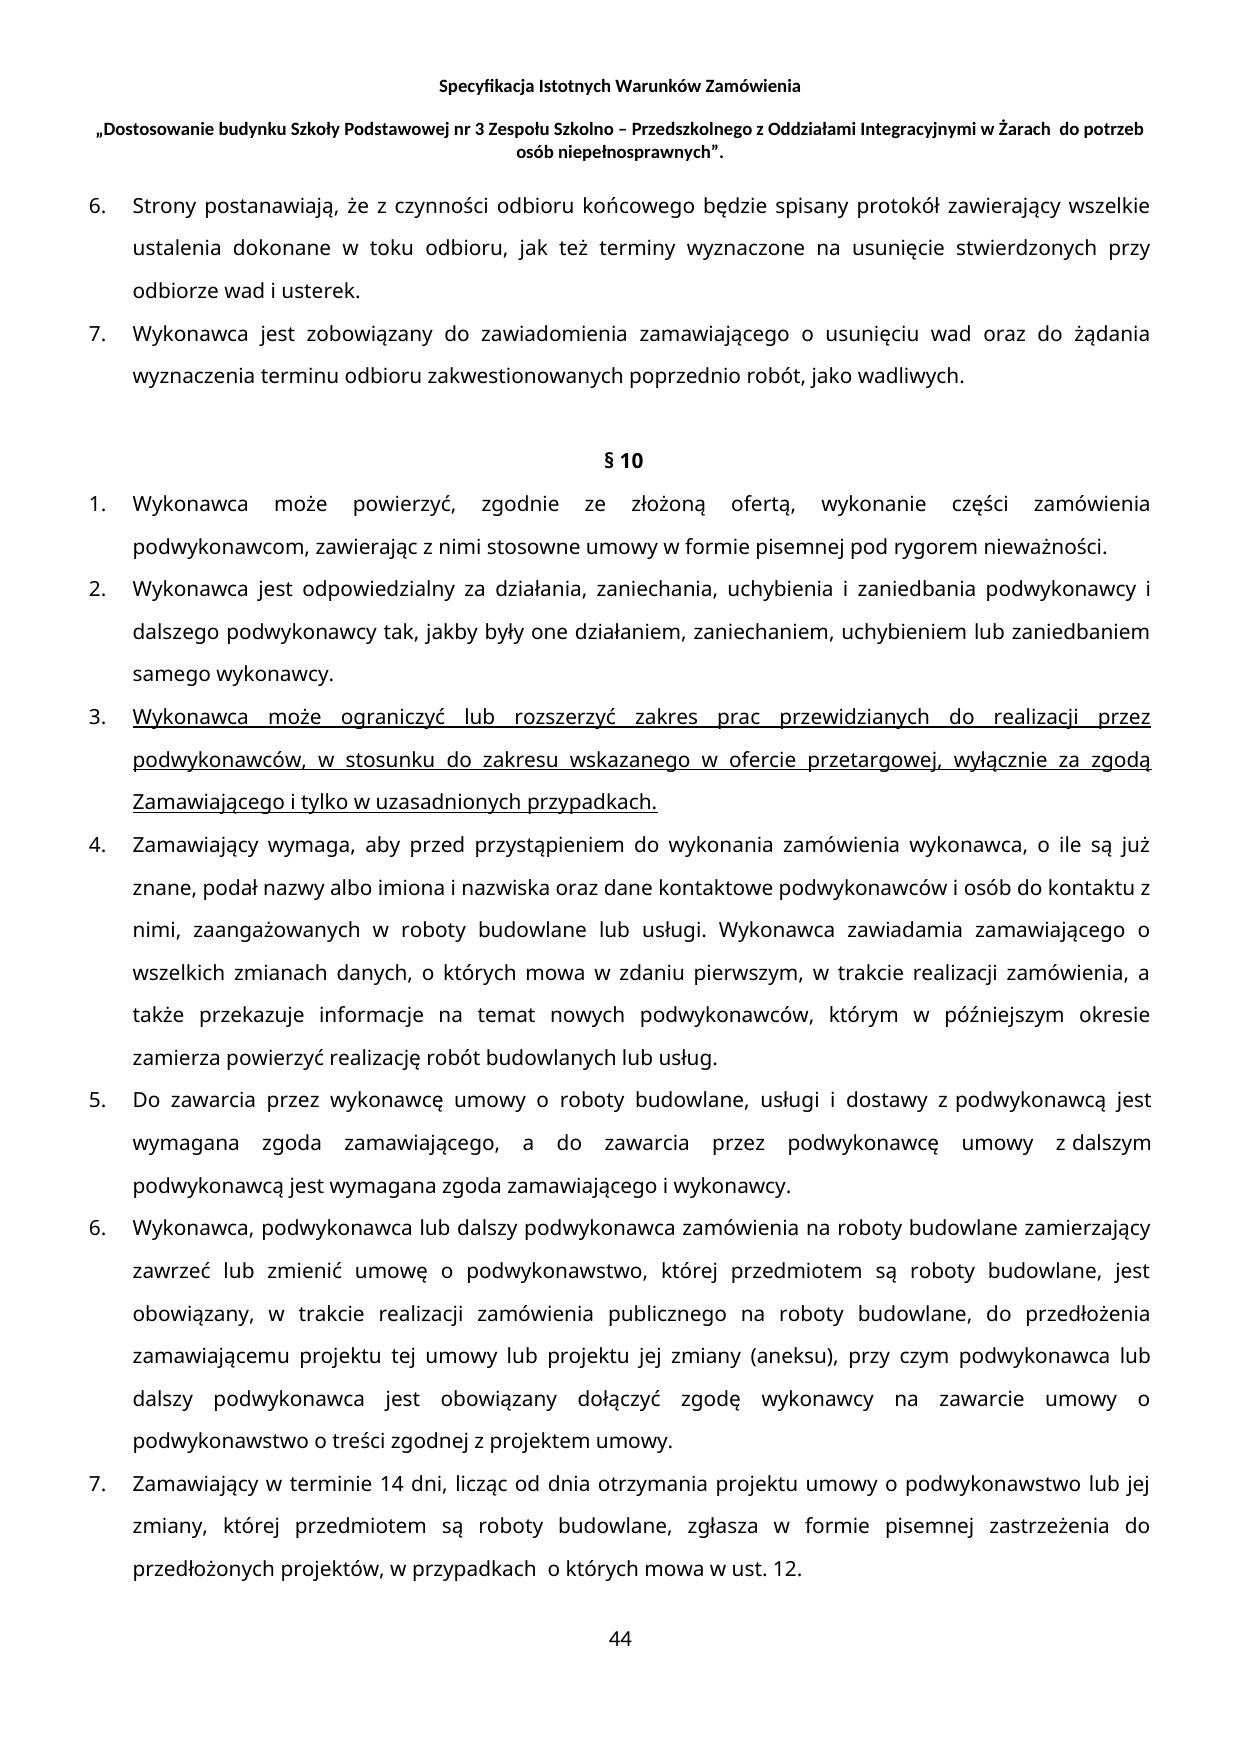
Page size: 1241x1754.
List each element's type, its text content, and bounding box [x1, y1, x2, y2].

list Zamawiający wymaga, aby przed przystąpieniem do wykonania zamówienia wykonawca, o ile są już znane, podał nazwy albo imiona i nazwiska oraz dane kontaktowe podwykonawców i osób do kontaktu z nimi, zaangażowanych w roboty budowlane lub usługi. Wykonawca zawiadamia zamawiającego o wszelkich zmianach danych, o których mowa w zdaniu pierwszym, w trakcie realizacji zamówienia, a także przekazuje informacje na temat nowych podwykonawców, którym w późniejszym okresie zamierza powierzyć realizację robót budowlanych lub usług. [89, 830, 1152, 1071]
list Wykonawca, podwykonawca lub dalszy podwykonawca zamówienia na roboty budowlane zamierzający zawrzeć lub zmienić umowę o podwykonawstwo, której przedmiotem są roboty budowlane, jest obowiązany, w trakcie realizacji zamówienia publicznego na roboty budowlane, do przedłożenia zamawiającemu projektu tej umowy lub projektu jej zmiany (aneksu), przy czym podwykonawca lub dalszy podwykonawca jest obowiązany dołączyć zgodę wykonawcy na zawarcie umowy o podwykonawstwo o treści zgodnej z projektem umowy. [89, 1213, 1152, 1455]
list Do zawarcia przez wykonawcę umowy o roboty budowlane, usługi i dostawy z podwykonawcą jest wymagana zgoda zamawiającego, a do zawarcia przez podwykonawcę umowy z dalszym podwykonawcą jest wymagana zgoda zamawiającego i wykonawcy. [89, 1086, 1152, 1199]
list Strony postanawiają, że z czynności odbioru końcowego będzie spisany protokół zawierający wszelkie ustalenia dokonane w toku odbioru, jak też terminy wyznaczone na usunięcie stwierdzonych przy odbiorze wad i usterek. [89, 191, 1152, 304]
list Wykonawca jest odpowiedzialny za działania, zaniechania, uchybienia i zaniedbania podwykonawcy i dalszego podwykonawcy tak, jakby były one działaniem, zaniechaniem, uchybieniem lub zaniedbaniem samego wykonawcy. [89, 574, 1152, 688]
list Zamawiający w terminie 14 dni, licząc od dnia otrzymania projektu umowy o podwykonawstwo lub jej zmiany, której przedmiotem są roboty budowlane, zgłasza w formie pisemnej zastrzeżenia do przedłożonych projektów, w przypadkach o których mowa w ust. 12. [89, 1469, 1152, 1583]
list Wykonawca może ograniczyć lub rozszerzyć zakres prac przewidzianych do realizacji przez podwykonawców, w stosunku do zakresu wskazanego w ofercie przetargowej, wyłącznie za zgodą Zamawiającego i tylko w uzasadnionych przypadkach. [89, 702, 1152, 816]
text § 10 [96, 447, 1152, 475]
list Wykonawca może powierzyć, zgodnie ze złożoną ofertą, wykonanie części zamówienia podwykonawcom, zawierając z nimi stosowne umowy w formie pisemnej pod rygorem nieważności. [89, 489, 1152, 560]
list Wykonawca jest zobowiązany do zawiadomienia zamawiającego o usunięciu wad oraz do żądania wyznaczenia terminu odbioru zakwestionowanych poprzednio robót, jako wadliwych. [89, 319, 1152, 390]
